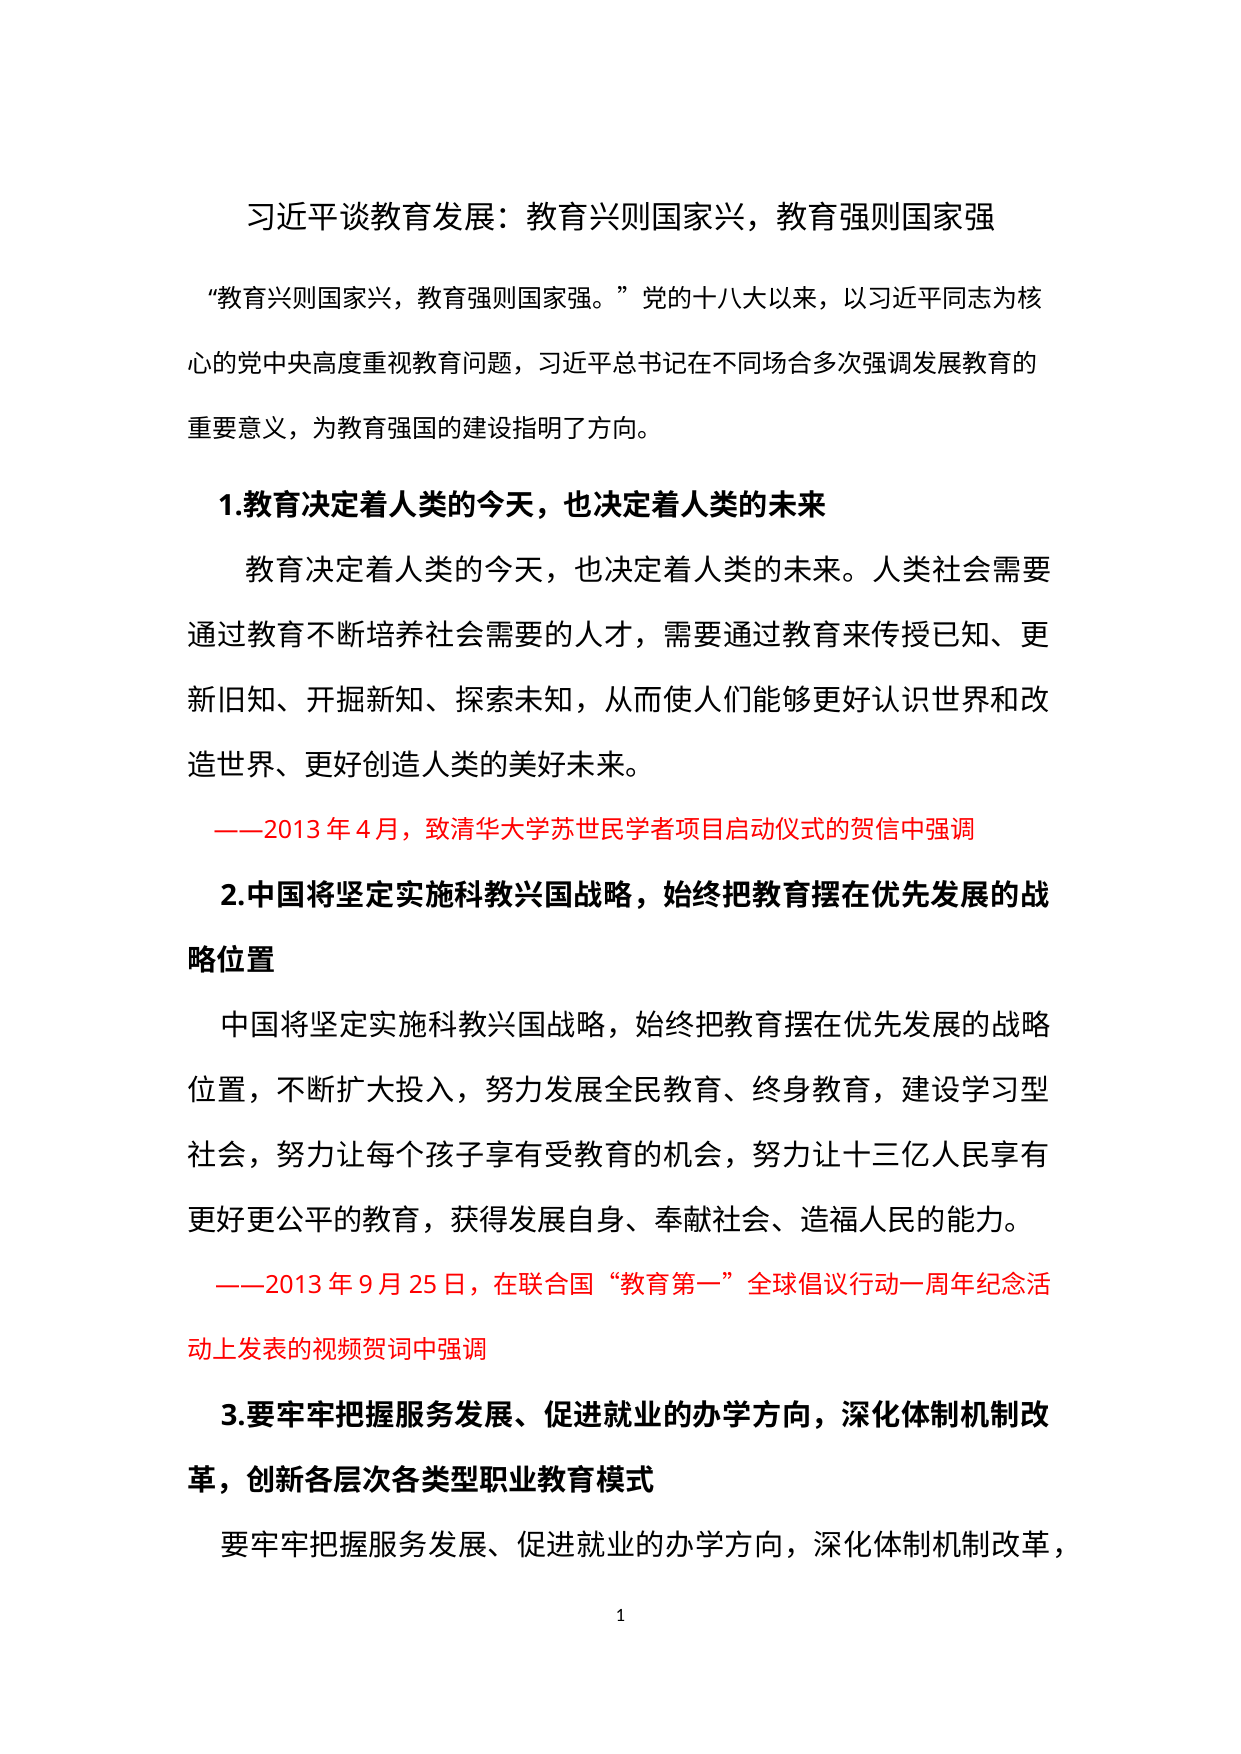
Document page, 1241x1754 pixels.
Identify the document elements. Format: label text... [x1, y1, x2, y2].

text ——2013年4月，致清华大学苏世民学者项目启动仪式的贺信中强调 [187, 796, 1053, 861]
text ——2013年9月25日，在联合国“教育第一”全球倡议行动一周年纪念活动上发表的视频贺词中强调 [187, 1251, 1053, 1381]
text 中国将坚定实施科教兴国战略，始终把教育摆在优先发展的战略位置，不断扩大投入，努力发展全民教育、终身教育，建设学习型社会，努力让每个孩子享有受教育的机会，努力让十三亿人民享有更好更公平的教育，获得发展自身、奉献社会、造福人民的能力。 [187, 991, 1053, 1251]
text 3.要牢牢把握服务发展、促进就业的办学方向，深化体制机制改革，创新各层次各类型职业教育模式 [187, 1381, 1053, 1511]
text “教育兴则国家兴，教育强则国家强。”党的十八大以来，以习近平同志为核心的党中央高度重视教育问题，习近平总书记在不同场合多次强调发展教育的重要意义，为教育强国的建设指明了方向。 [187, 264, 1053, 459]
text 1.教育决定着人类的今天，也决定着人类的未来 [187, 471, 1053, 536]
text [187, 1511, 1053, 1576]
text 教育决定着人类的今天，也决定着人类的未来。人类社会需要通过教育不断培养社会需要的人才，需要通过教育来传授已知、更新旧知、开掘新知、探索未知，从而使人们能够更好认识世界和改造世界、更好创造人类的美好未来。 [187, 536, 1053, 796]
subtitle 习近平谈教育发展：教育兴则国家兴，教育强则国家强 [187, 183, 1053, 248]
text 2.中国将坚定实施科教兴国战略，始终把教育摆在优先发展的战略位置 [187, 861, 1053, 991]
